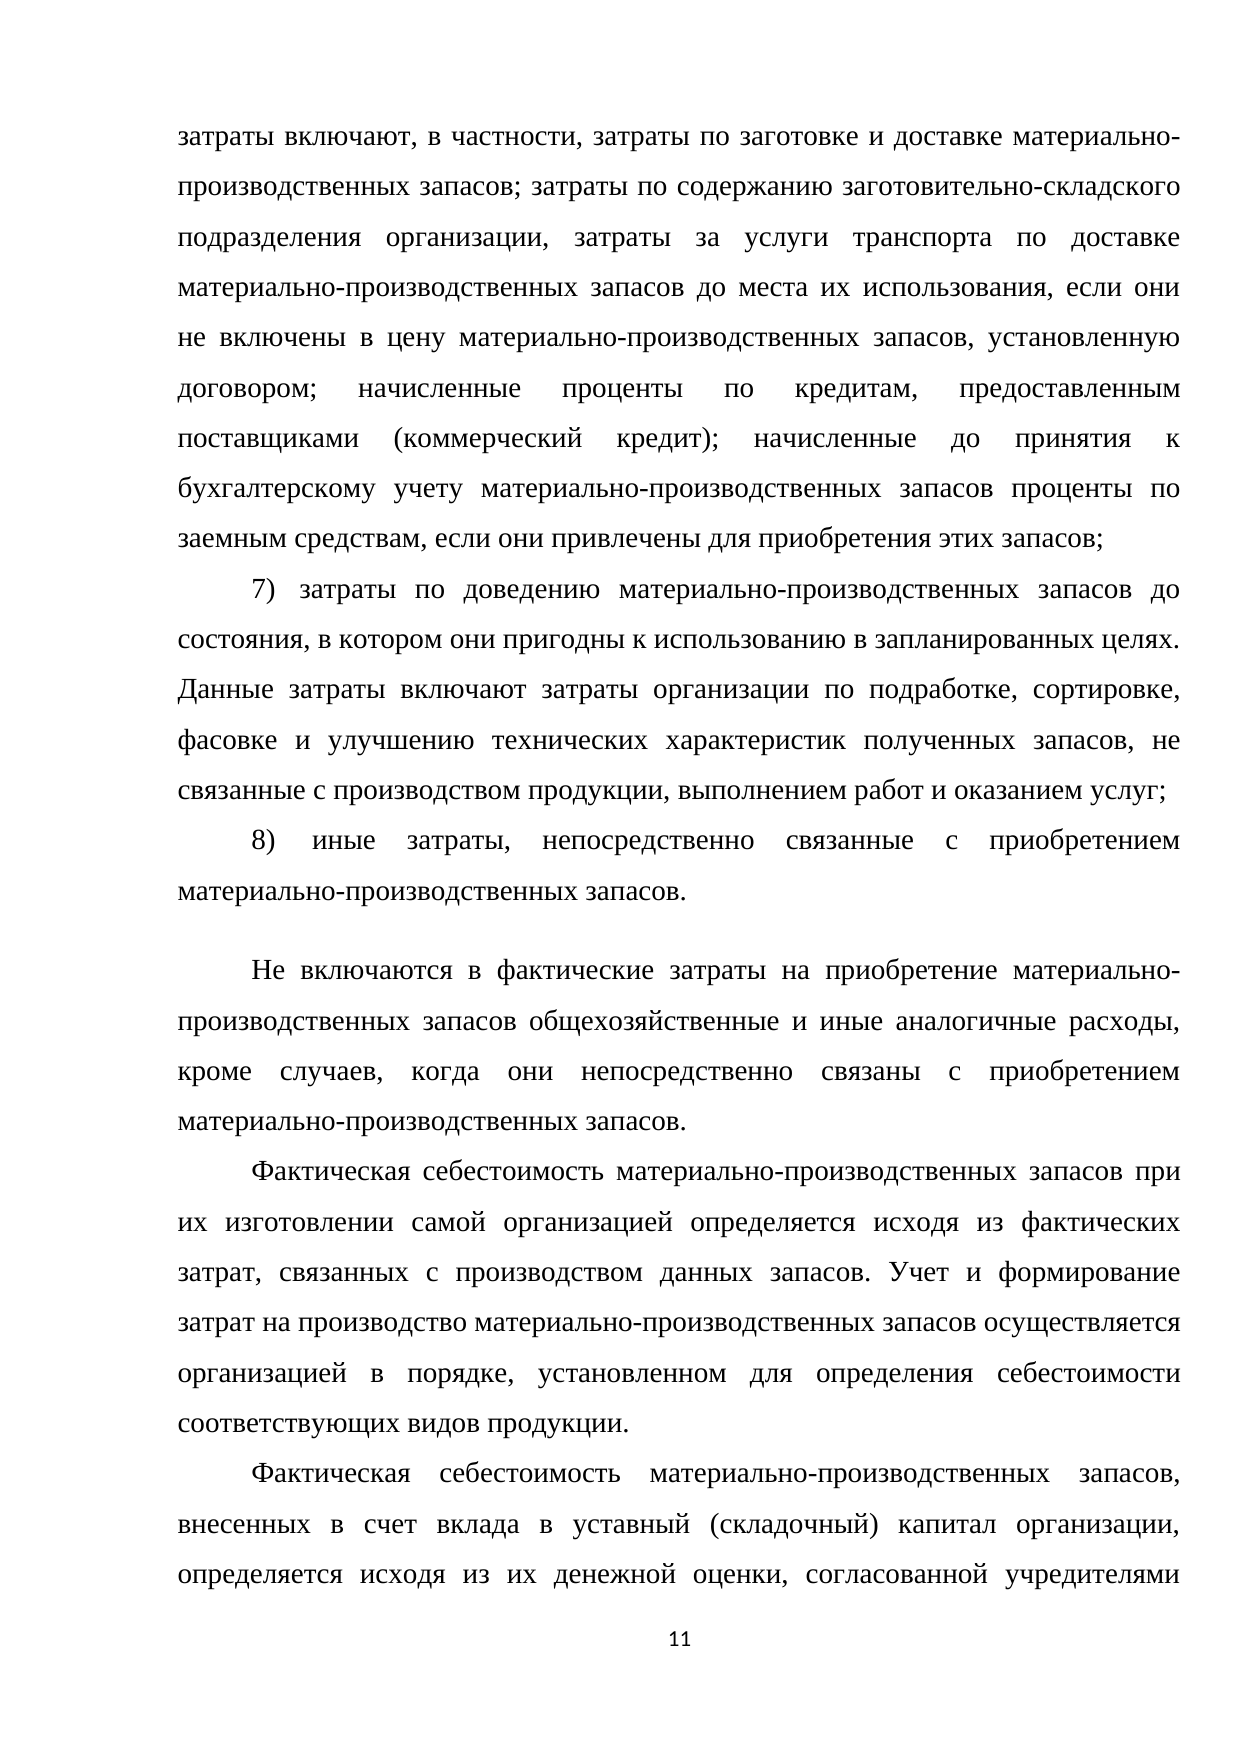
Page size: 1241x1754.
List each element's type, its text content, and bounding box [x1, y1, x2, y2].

text Не включаются в фактические затраты на приобретение материально-производственных запасов общехозяйственные и иные аналогичные расходы, кроме случаев, когда они непосредственно связаны с приобретением материально-производственных запасов. [177, 952, 1181, 1137]
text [177, 1455, 1181, 1589]
text Фактическая себестоимость материально-производственных запасов при их изготовлении самой организацией определяется исходя из фактических затрат, связанных с производством данных запасов. Учет и формирование затрат на производство материально-производственных запасов осуществляется организацией в порядке, установленном для определения себестоимости соответствующих видов продукции. [177, 1153, 1181, 1439]
list затраты по доведению материально-производственных запасов до состояния, в котором они пригодны к использованию в запланированных целях. Данные затраты включают затраты организации по подработке, сортировке, фасовке и улучшению технических характеристик полученных запасов, не связанные с производством продукции, выполнением работ и оказанием услуг; [177, 571, 1181, 806]
list иные затраты, непосредственно связанные с приобретением материально-производственных запасов. [177, 822, 1181, 906]
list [177, 118, 1181, 554]
